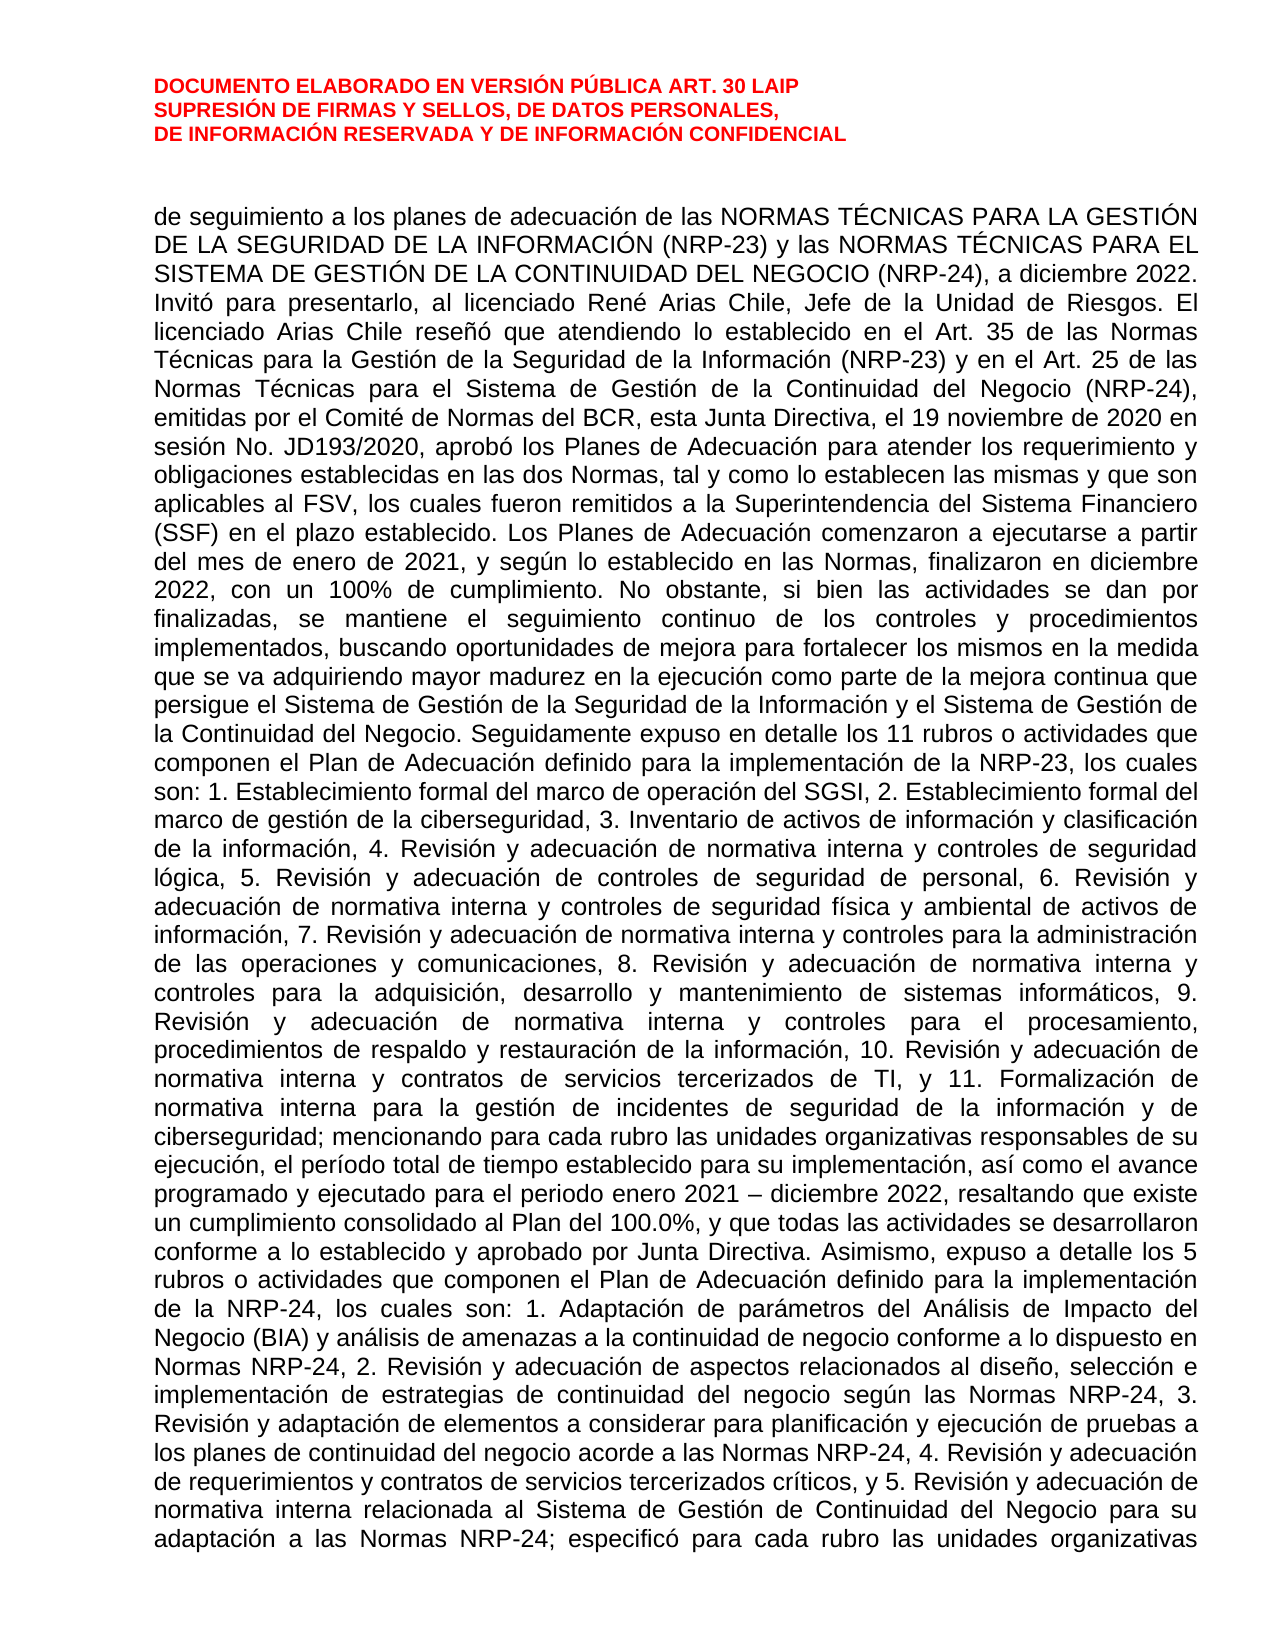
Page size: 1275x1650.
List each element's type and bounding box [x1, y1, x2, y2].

text [153, 202, 1200, 1553]
